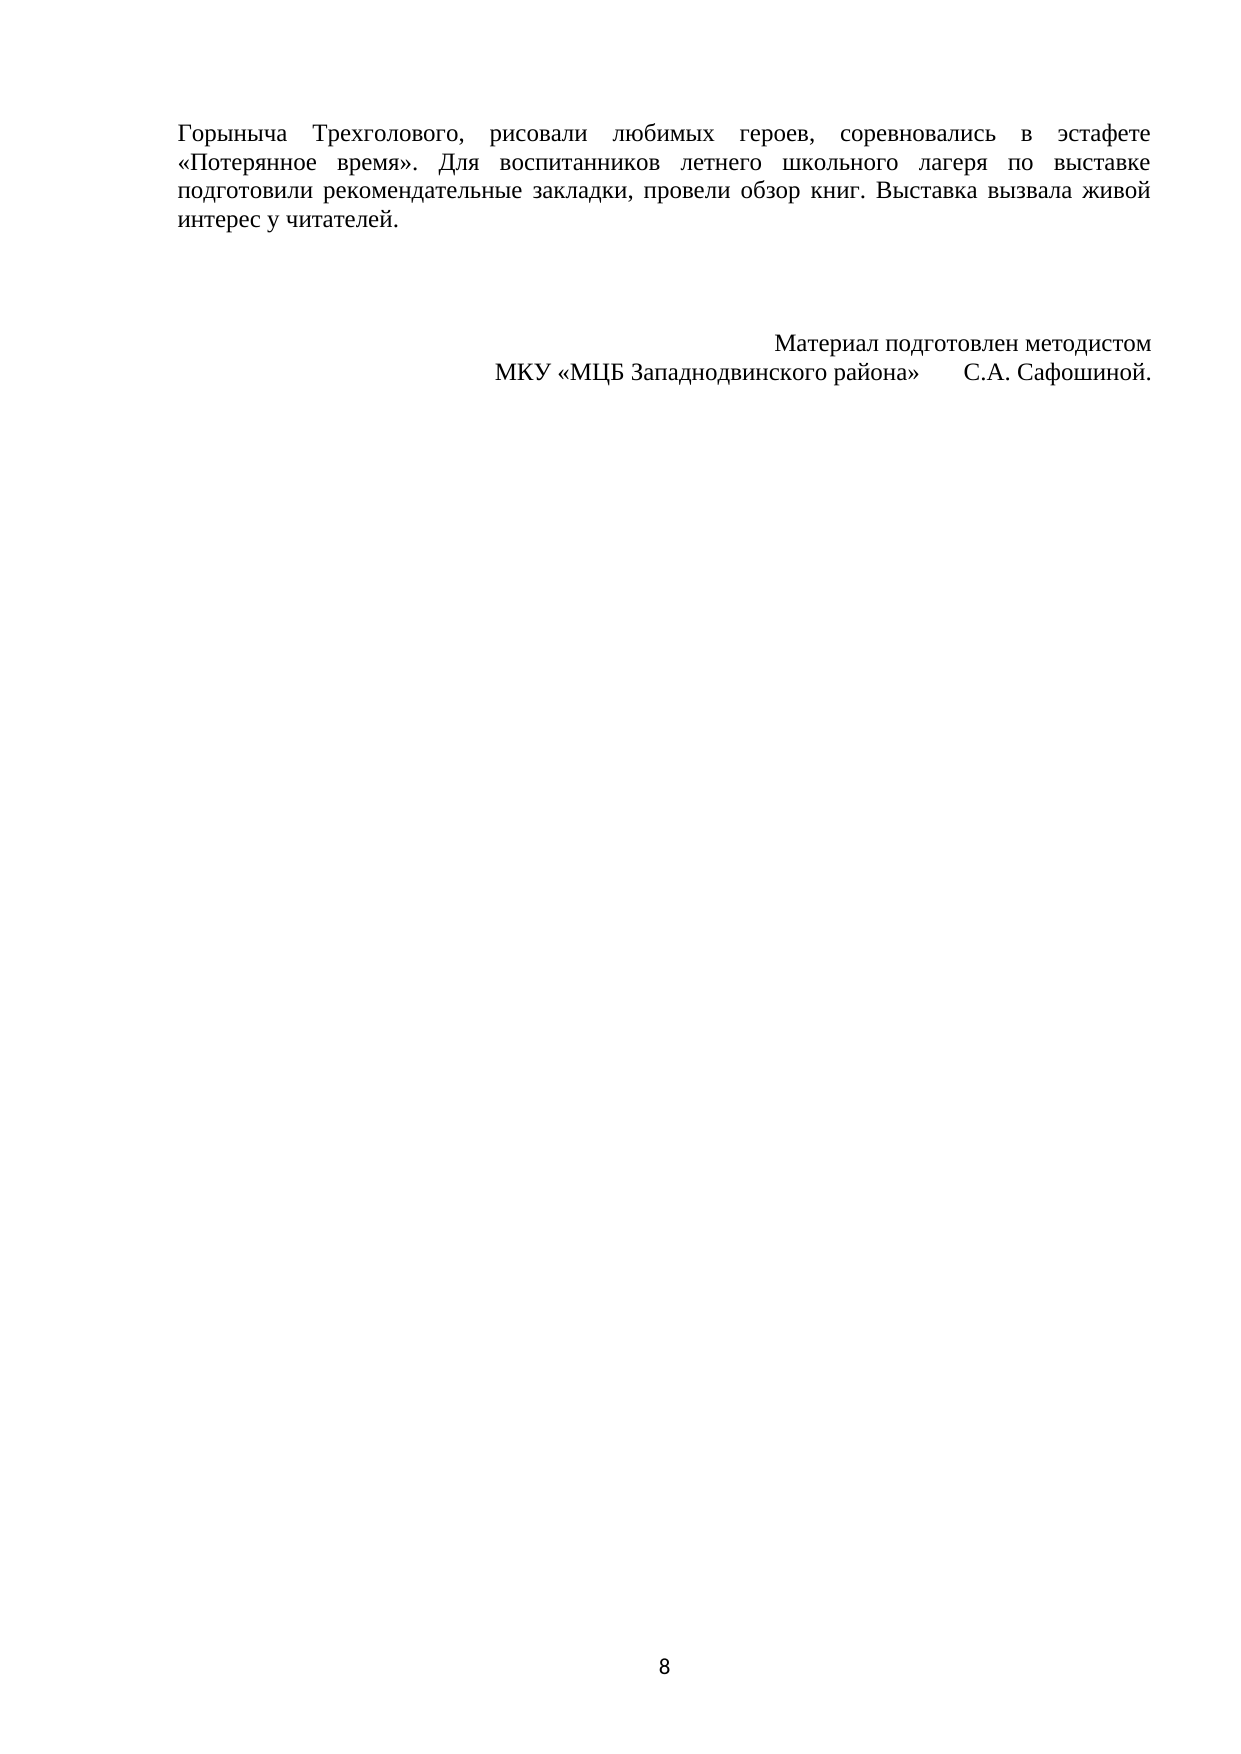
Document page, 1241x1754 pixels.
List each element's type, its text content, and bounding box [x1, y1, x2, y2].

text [177, 118, 1152, 233]
text Материал подготовлен методистом [177, 328, 1152, 357]
text МКУ «МЦБ Западнодвинского района» С.А. Сафошиной. [177, 357, 1152, 386]
